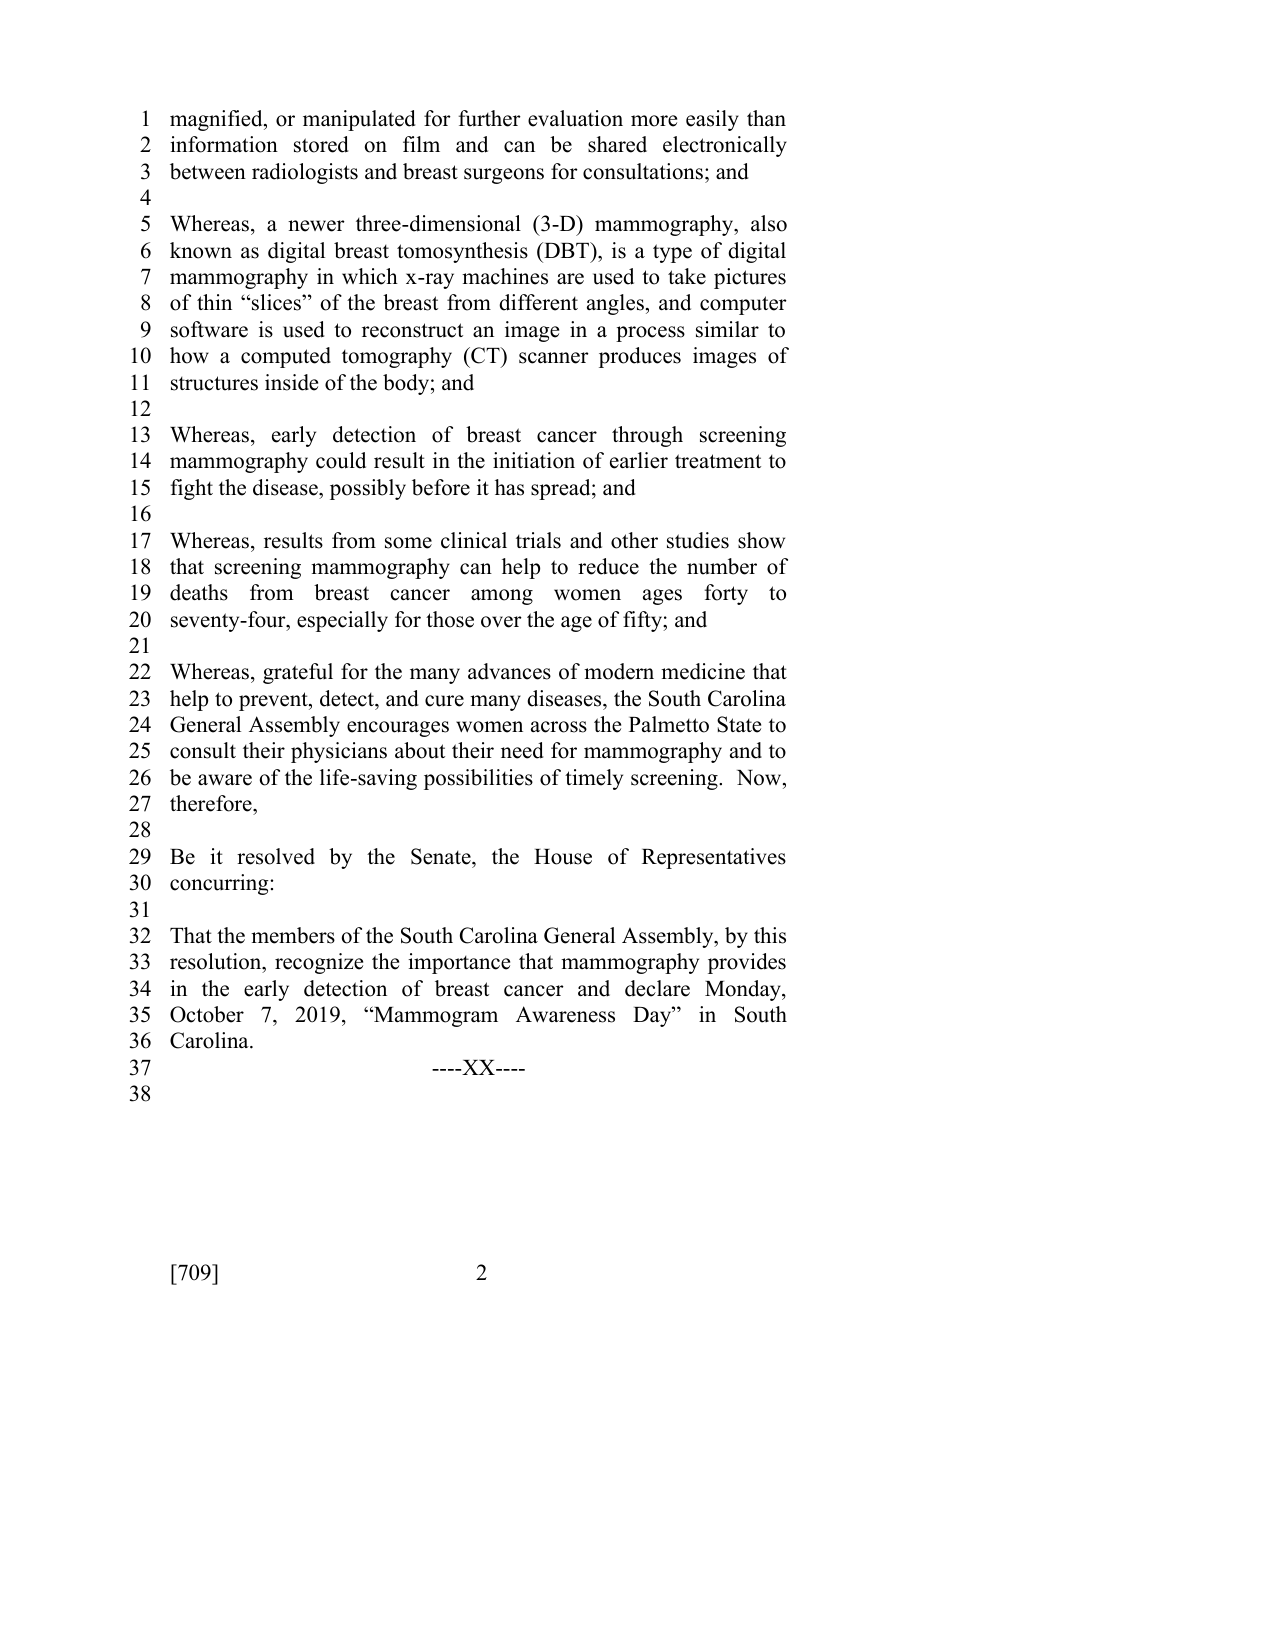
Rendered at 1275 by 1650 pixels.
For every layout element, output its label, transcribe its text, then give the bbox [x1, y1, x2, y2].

text Whereas, grateful for the many advances of modern medicine that help to prevent, detect, and cure many diseases, the South Carolina General Assembly encourages women across the Palmetto State to consult their physicians about their need for mammography and to be aware of the life-saving possibilities of timely screening. Now, therefore, [169, 658, 787, 817]
text Whereas, results from some clinical trials and other studies show that screening mammography can help to reduce the number of deaths from breast cancer among women ages forty to seventy-four, especially for those over the age of fifty; and [169, 527, 787, 632]
text Be it resolved by the Senate, the House of Representatives concurring: [169, 843, 787, 896]
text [169, 105, 787, 184]
text Whereas, early detection of breast cancer through screening mammography could result in the initiation of earlier treatment to fight the disease, possibly before it has spread; and [169, 421, 787, 500]
text Whereas, a newer three-dimensional (3-D) mammography, also known as digital breast tomosynthesis (DBT), is a type of digital mammography in which x-ray machines are used to take pictures of thin “slices” of the breast from different angles, and computer software is used to reconstruct an image in a process similar to how a computed tomography (CT) scanner produces images of structures inside of the body; and [169, 210, 787, 395]
text ----XX---- [169, 1054, 787, 1080]
text That the members of the South Carolina General Assembly, by this resolution, recognize the importance that mammography provides in the early detection of breast cancer and declare Monday, October 7, 2019, “Mammogram Awareness Day” in South Carolina. [169, 922, 787, 1054]
